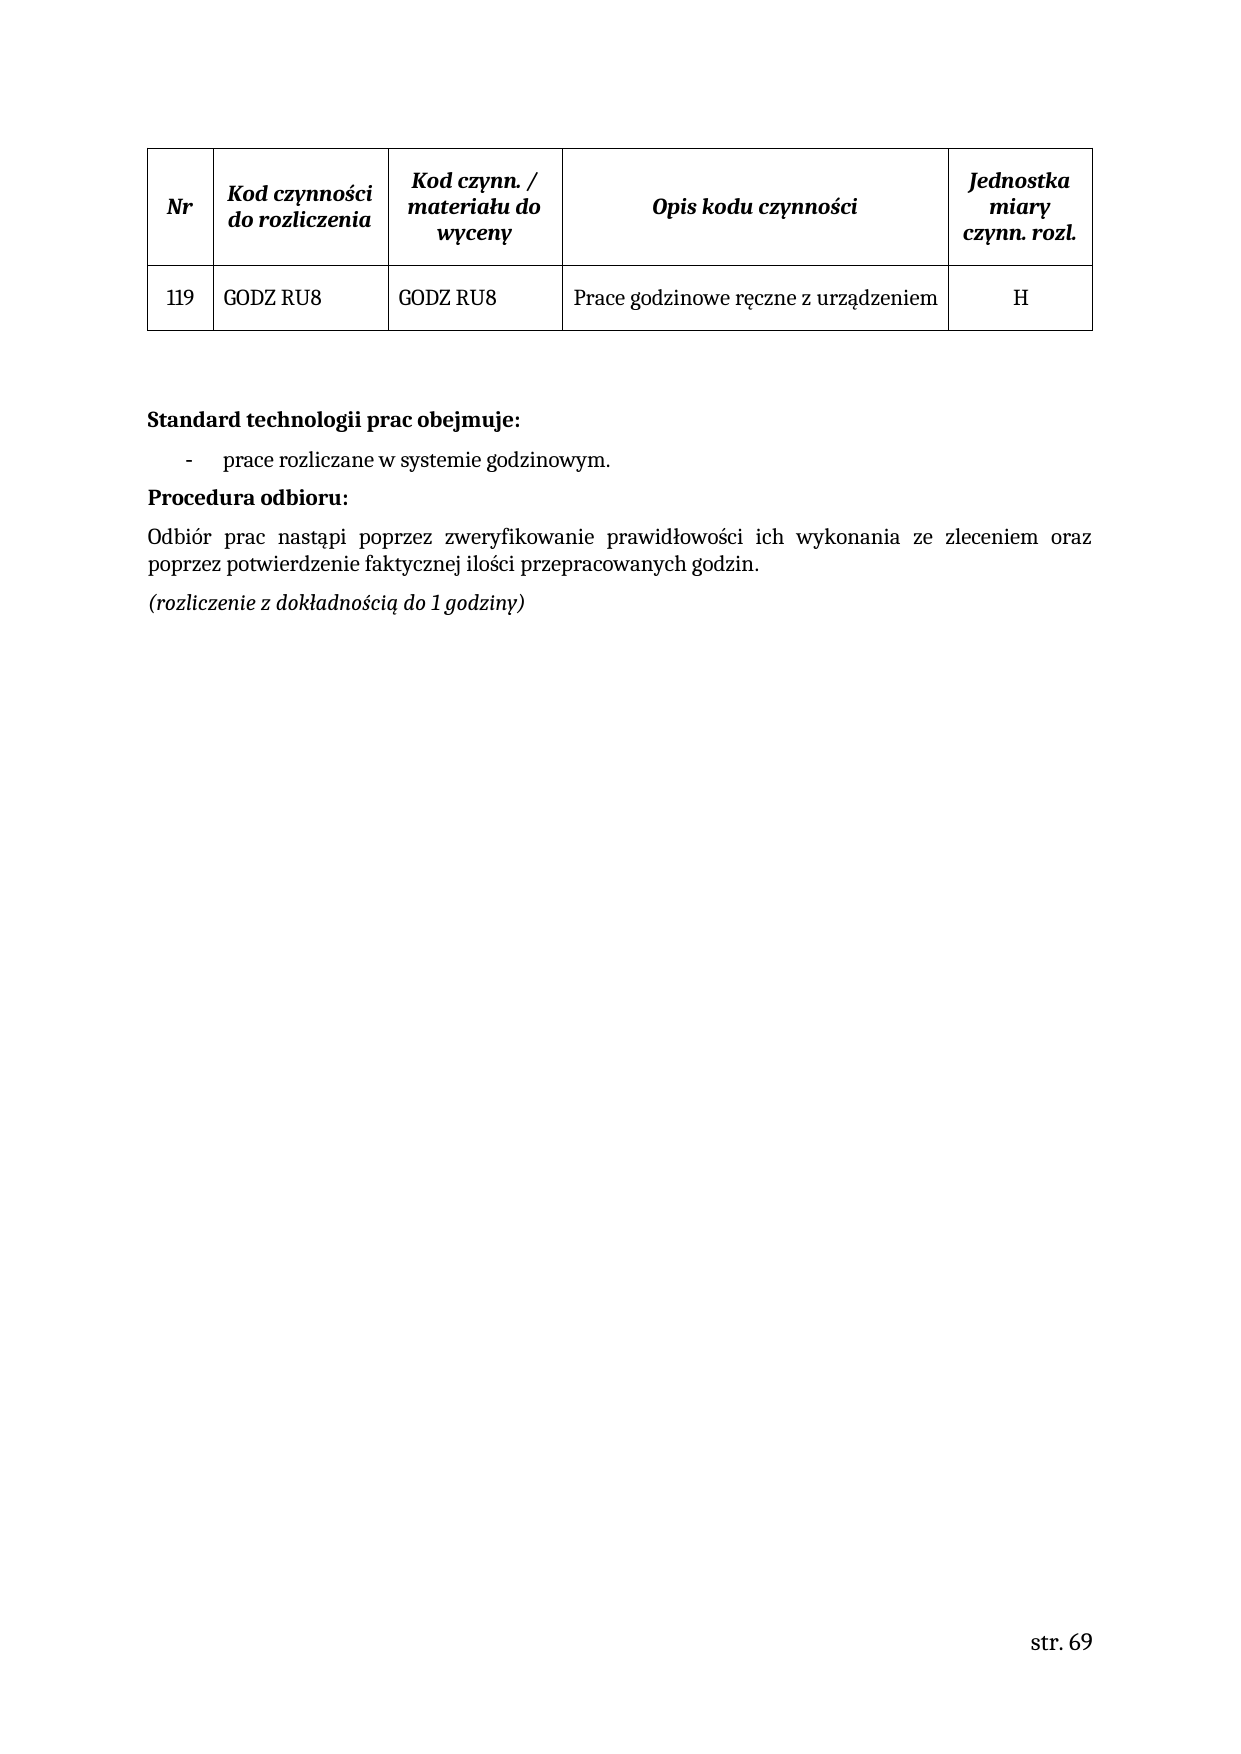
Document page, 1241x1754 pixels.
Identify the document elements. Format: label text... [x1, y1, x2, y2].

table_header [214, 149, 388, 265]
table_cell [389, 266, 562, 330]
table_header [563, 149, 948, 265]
text Procedura odbioru: [148, 485, 1093, 512]
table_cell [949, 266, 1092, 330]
text (rozliczenie z dokładnością do 1 godziny) [148, 589, 1093, 616]
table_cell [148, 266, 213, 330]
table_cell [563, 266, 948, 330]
text Standard technologii prac obejmuje: [148, 407, 1093, 433]
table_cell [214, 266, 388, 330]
list prace rozliczane w systemie godzinowym. [185, 446, 1093, 473]
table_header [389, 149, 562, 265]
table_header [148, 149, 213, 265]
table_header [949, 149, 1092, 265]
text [148, 524, 1093, 577]
